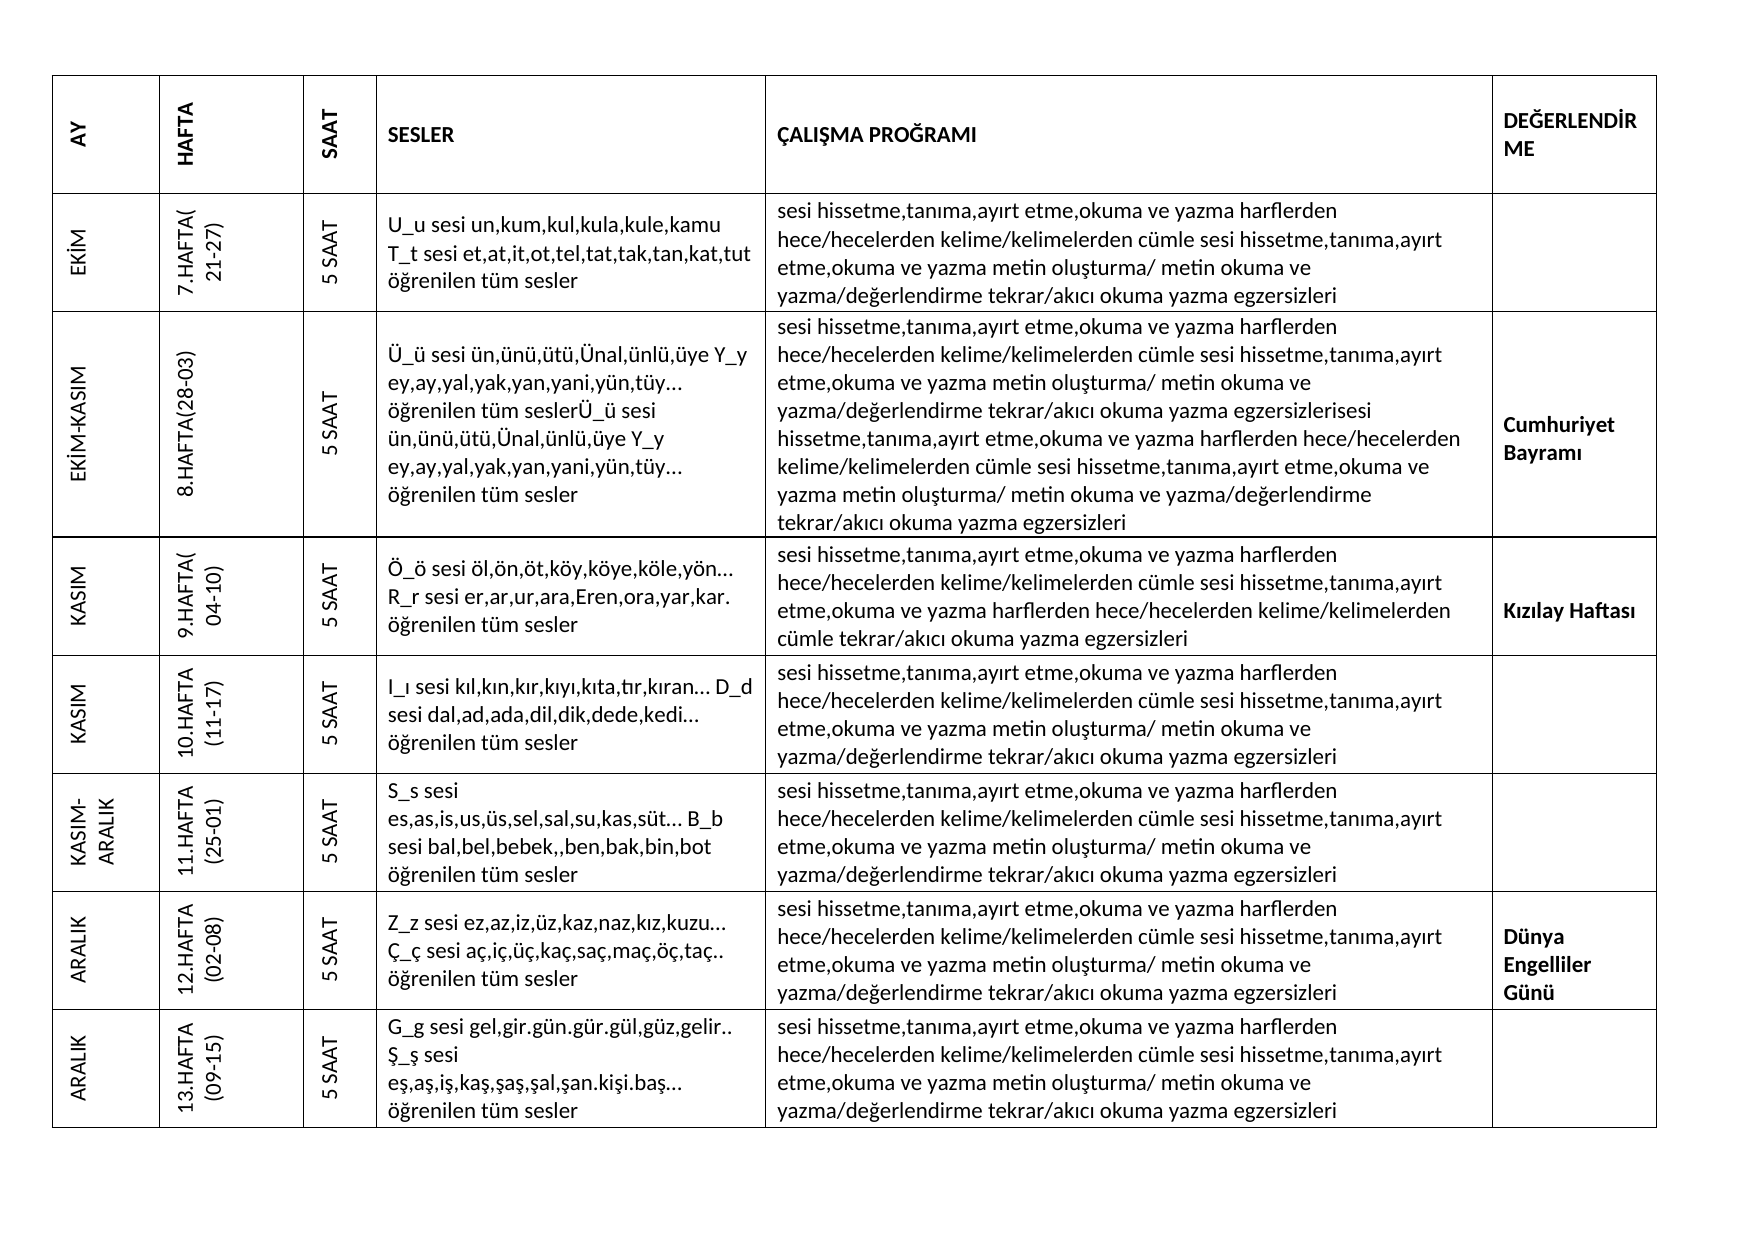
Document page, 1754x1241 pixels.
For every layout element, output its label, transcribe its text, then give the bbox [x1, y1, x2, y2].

table_cell 5 SAAT [304, 1010, 376, 1127]
table_header SESLER [377, 76, 765, 193]
table_cell 13.HAFTA(09-15) [160, 1010, 303, 1127]
table_cell KASIM [53, 656, 159, 773]
table_cell EKİM-KASIM [53, 312, 159, 536]
table_cell sesi hissetme,tanıma,ayırt etme,okuma ve yazma harflerden hece/hecelerden kelime/kelimelerden cümle sesi hissetme,tanıma,ayırt etme,okuma ve yazma metin oluşturma/ metin okuma ve yazma/değerlendirme tekrar/akıcı okuma yazma egzersizlerisesi hissetme,tanıma,ayırt etme,okuma ve yazma harflerden hece/hecelerden kelime/kelimelerden cümle sesi hissetme,tanıma,ayırt etme,okuma ve yazma metin oluşturma/ metin okuma ve yazma/değerlendirme tekrar/akıcı okuma yazma egzersizleri [766, 312, 1492, 536]
table_cell 12.HAFTA(02-08) [160, 892, 303, 1009]
table_cell ARALIK [53, 1010, 159, 1127]
table_cell [1493, 774, 1656, 891]
table_header HAFTA [160, 76, 303, 193]
table_cell Dünya Engelliler Günü [1493, 892, 1656, 1009]
table_cell 5 SAAT [304, 194, 376, 311]
table_cell Kızılay Haftası [1493, 538, 1656, 654]
table_cell G_g sesi gel,gir.gün.gür.gül,güz,gelir.. Ş_ş sesi eş,aş,iş,kaş,şaş,şal,şan.kişi.baş… öğrenilen tüm sesler [377, 1010, 765, 1127]
table_cell 5 SAAT [304, 774, 376, 891]
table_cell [766, 194, 1492, 311]
table_cell Z_z sesi ez,az,iz,üz,kaz,naz,kız,kuzu… Ç_ç sesi aç,iç,üç,kaç,saç,maç,öç,taç.. öğrenilen tüm sesler [377, 892, 765, 1009]
table_cell ARALIK [53, 892, 159, 1009]
table_cell U_u sesi un,kum,kul,kula,kule,kamu T_t sesi et,at,it,ot,tel,tat,tak,tan,kat,tut öğrenilen tüm sesler [377, 194, 765, 311]
table_header AY [53, 76, 159, 193]
table_cell 9.HAFTA(04-10) [160, 538, 303, 654]
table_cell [766, 1010, 1492, 1127]
table_cell sesi hissetme,tanıma,ayırt etme,okuma ve yazma harflerden hece/hecelerden kelime/kelimelerden cümle sesi hissetme,tanıma,ayırt etme,okuma ve yazma harflerden hece/hecelerden kelime/kelimelerden cümle tekrar/akıcı okuma yazma egzersizleri [766, 538, 1492, 654]
table_cell 5 SAAT [304, 656, 376, 773]
table_cell I_ı sesi kıl,kın,kır,kıyı,kıta,tır,kıran… D_d sesi dal,ad,ada,dil,dik,dede,kedi… öğrenilen tüm sesler [377, 656, 765, 773]
table_cell S_s sesi es,as,is,us,üs,sel,sal,su,kas,süt… B_b sesi bal,bel,bebek,,ben,bak,bin,bot öğrenilen tüm sesler [377, 774, 765, 891]
table_header DEĞERLENDİRME [1493, 76, 1656, 193]
table_cell 11.HAFTA(25-01) [160, 774, 303, 891]
table_cell 5 SAAT [304, 312, 376, 536]
table_cell Cumhuriyet Bayramı [1493, 312, 1656, 536]
table_cell 5 SAAT [304, 538, 376, 654]
table_cell EKİM [53, 194, 159, 311]
table_cell KASIM [53, 538, 159, 654]
table_cell [1493, 1010, 1656, 1127]
table_header ÇALIŞMA PROĞRAMI [766, 76, 1492, 193]
table_cell 10.HAFTA(11-17) [160, 656, 303, 773]
table_cell [1493, 656, 1656, 773]
table_cell 5 SAAT [304, 892, 376, 1009]
table_header SAAT [304, 76, 376, 193]
table_cell Ü_ü sesi ün,ünü,ütü,Ünal,ünlü,üye Y_y ey,ay,yal,yak,yan,yani,yün,tüy... öğrenilen tüm seslerÜ_ü sesi ün,ünü,ütü,Ünal,ünlü,üye Y_y ey,ay,yal,yak,yan,yani,yün,tüy... öğrenilen tüm sesler [377, 312, 765, 536]
table_cell KASIM-ARALIK [53, 774, 159, 891]
table_cell 7.HAFTA(21-27) [160, 194, 303, 311]
table_cell 8.HAFTA(28-03) [160, 312, 303, 536]
table_cell [1493, 194, 1656, 311]
table_cell Ö_ö sesi öl,ön,öt,köy,köye,köle,yön… R_r sesi er,ar,ur,ara,Eren,ora,yar,kar. öğrenilen tüm sesler [377, 538, 765, 654]
